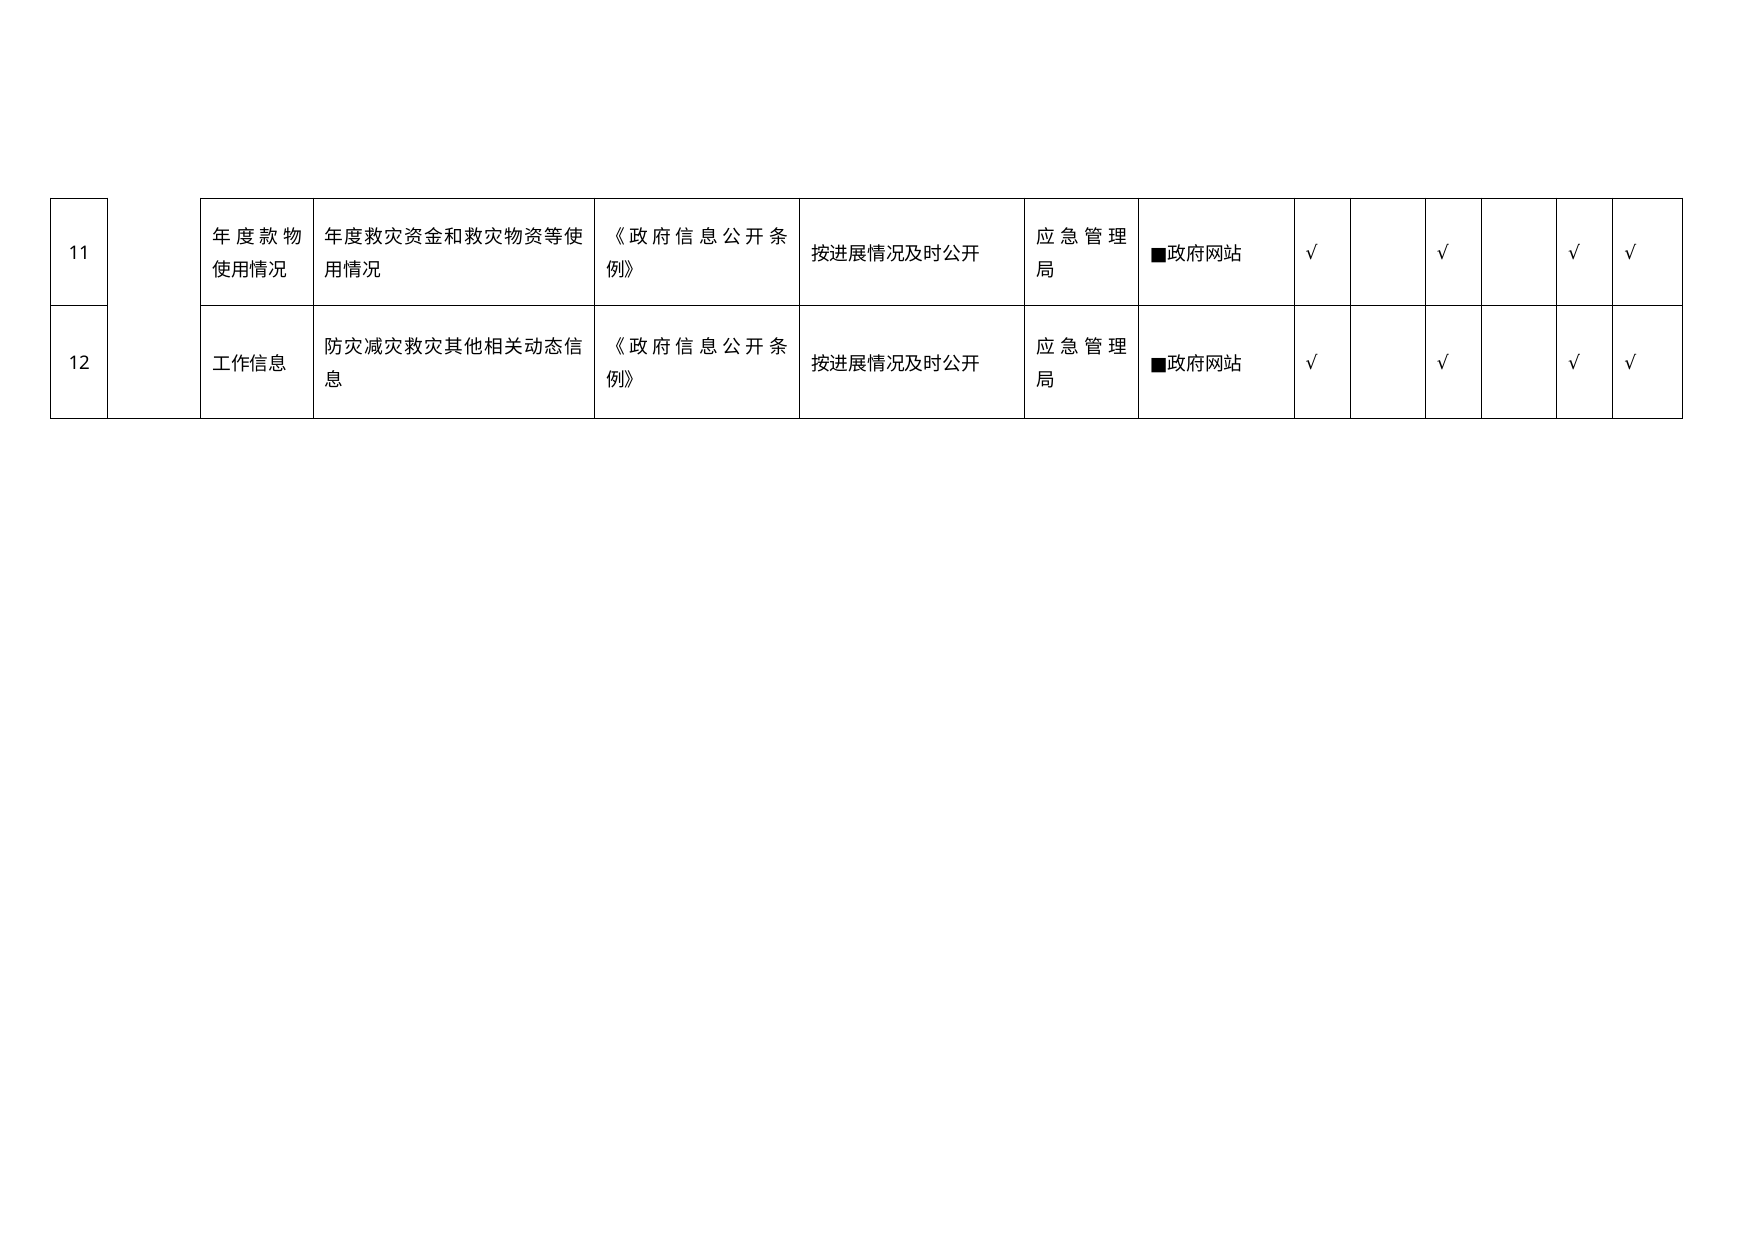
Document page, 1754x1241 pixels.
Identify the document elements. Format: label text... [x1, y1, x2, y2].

table_cell 按进展情况及时公开 [800, 199, 1024, 305]
table_cell [1482, 199, 1556, 305]
table_cell √ [1613, 306, 1682, 418]
table_cell 防灾减灾救灾其他相关动态信息 [314, 306, 594, 418]
table_cell 工作信息 [201, 306, 313, 418]
table_cell 按进展情况及时公开 [800, 306, 1024, 418]
table_cell [1351, 306, 1425, 418]
table_cell √ [1557, 199, 1612, 305]
table_cell [108, 305, 200, 418]
table_cell ■政府网站 [1139, 199, 1294, 305]
table_cell 《政府信息公开条例》 [595, 199, 799, 305]
table_cell 11 [51, 199, 107, 305]
table_cell √ [1426, 306, 1481, 418]
table_cell √ [1295, 306, 1350, 418]
table_cell √ [1426, 199, 1481, 305]
table_cell [1482, 306, 1556, 418]
table_cell √ [1613, 199, 1682, 305]
table_cell 应急管理局 [1025, 306, 1138, 418]
table_cell 《政府信息公开条例》 [595, 306, 799, 418]
table_cell ■政府网站 [1139, 306, 1294, 418]
table_cell 年度救灾资金和救灾物资等使用情况 [314, 199, 594, 305]
table_cell 12 [51, 306, 107, 418]
table_cell √ [1557, 306, 1612, 418]
table_cell √ [1295, 199, 1350, 305]
table_cell [1351, 199, 1425, 305]
table_cell 年度款物使用情况 [201, 199, 313, 305]
table_cell 应急管理局 [1025, 199, 1138, 305]
